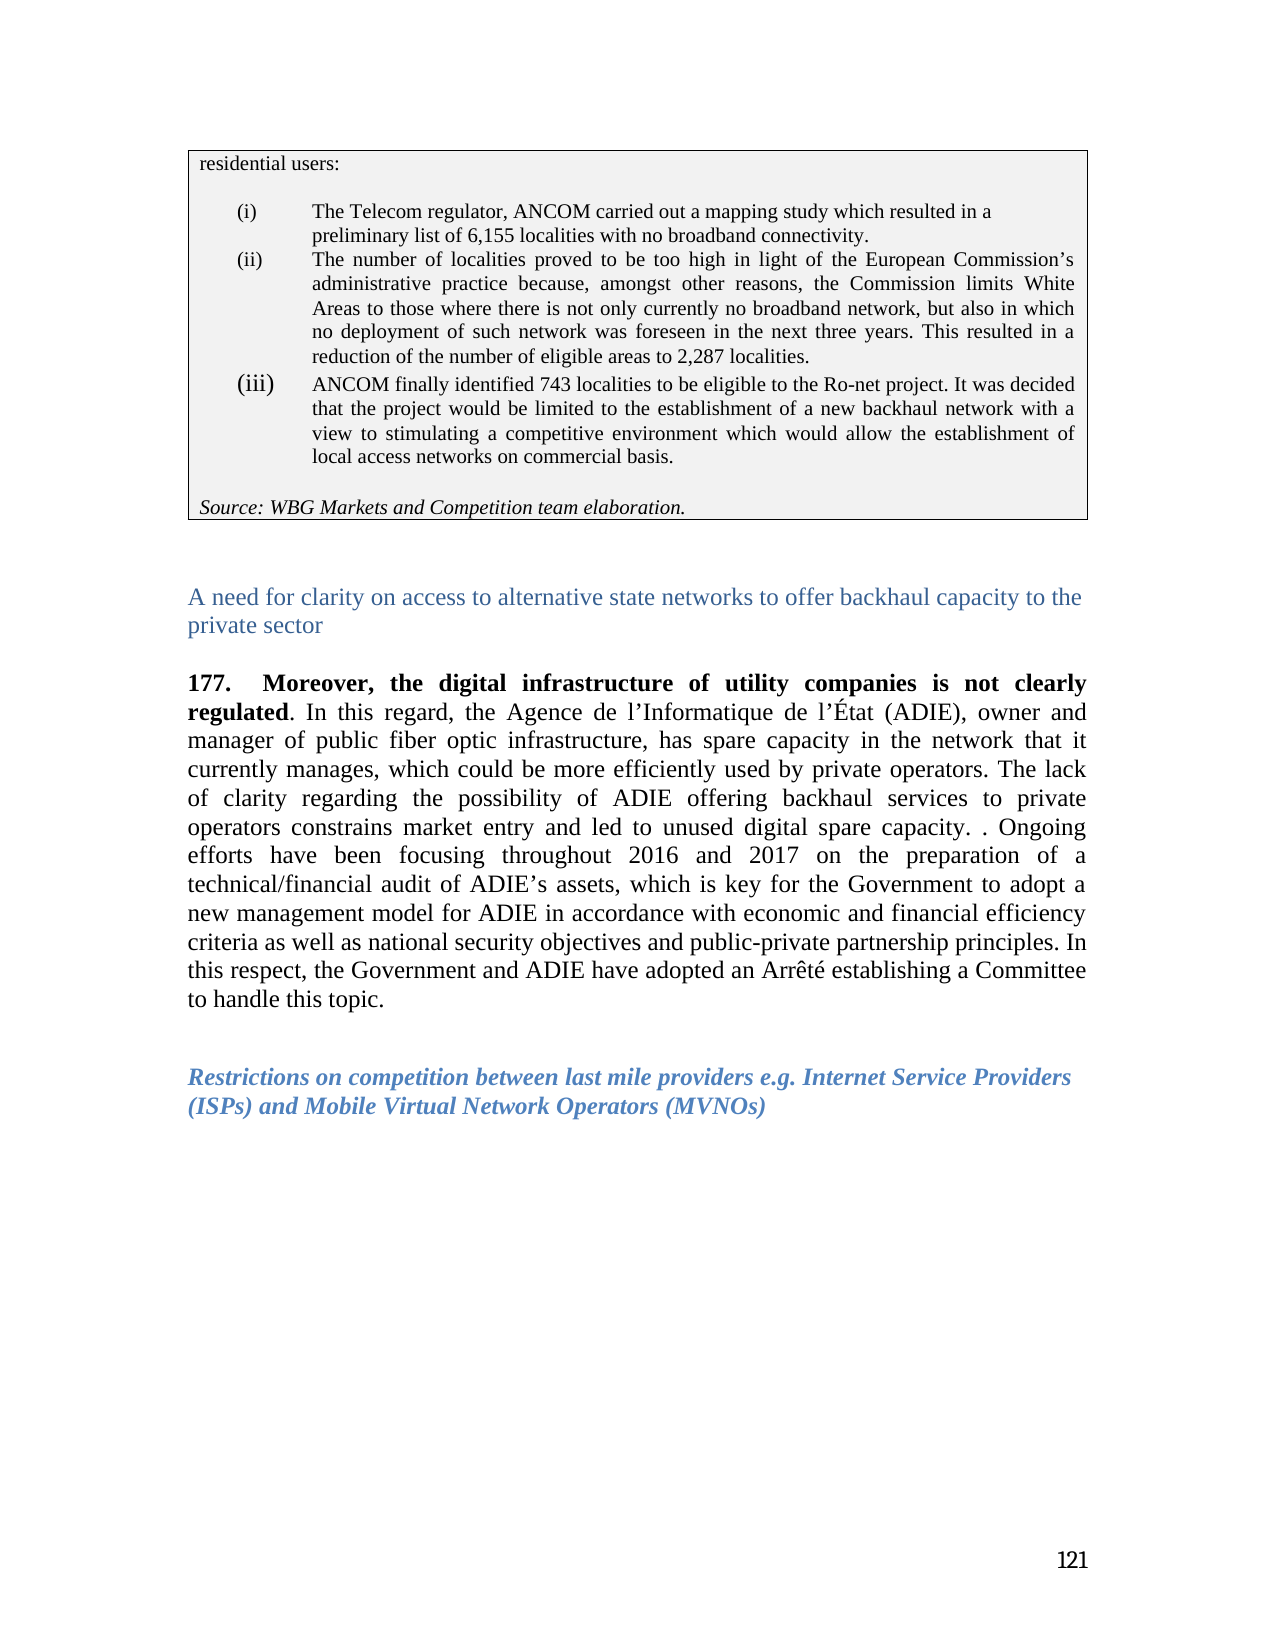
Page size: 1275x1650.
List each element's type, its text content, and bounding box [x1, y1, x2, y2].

list Moreover, the digital infrastructure of utility companies is not clearly regulated. In this regard, the Agence de l’Informatique de l’État (ADIE), owner and manager of public fiber optic infrastructure, has spare capacity in the network that it currently manages, which could be more efficiently used by private operators. The lack of clarity regarding the possibility of ADIE offering backhaul services to private operators constrains market entry and led to unused digital spare capacity. . Ongoing efforts have been focusing throughout 2016 and 2017 on the preparation of a technical/financial audit of ADIE’s assets, which is key for the Government to adopt a new management model for ADIE in accordance with economic and financial efficiency criteria as well as national security objectives and public-private partnership principles. In this respect, the Government and ADIE have adopted an Arrêté establishing a Committee to handle this topic. [187, 668, 1087, 1013]
subtitle Restrictions on competition between last mile providers e.g. Internet Service Providers (ISPs) and Mobile Virtual Network Operators (MVNOs) [187, 1062, 1087, 1120]
subtitle A need for clarity on access to alternative state networks to offer backhaul capacity to the private sector [187, 582, 1087, 639]
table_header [189, 151, 1087, 519]
